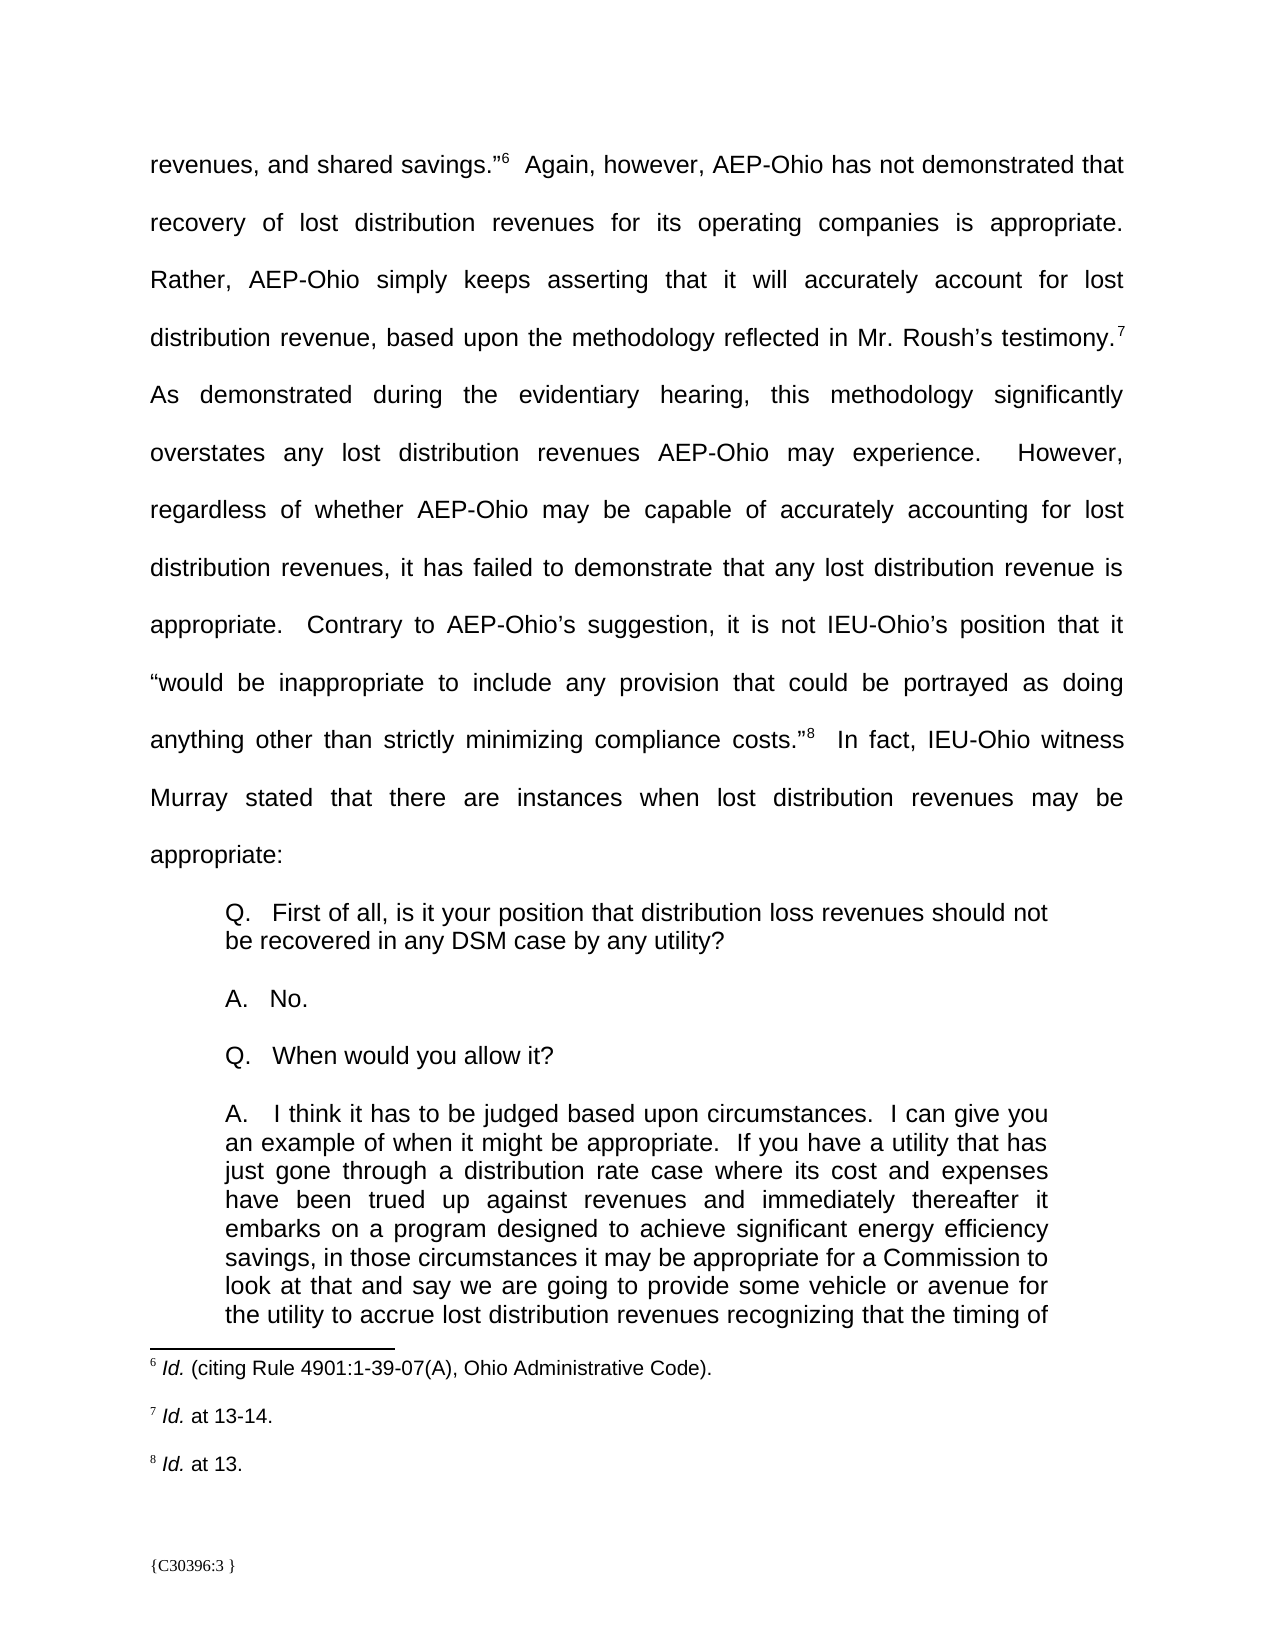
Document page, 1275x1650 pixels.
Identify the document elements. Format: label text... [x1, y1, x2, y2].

text Q. When would you allow it? [225, 1041, 1050, 1070]
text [150, 150, 1125, 869]
text Q. First of all, is it your position that distribution loss revenues should not be recovered in any DSM case by any utility? [225, 897, 1050, 955]
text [225, 1099, 1050, 1329]
text A. No. [225, 984, 1050, 1012]
